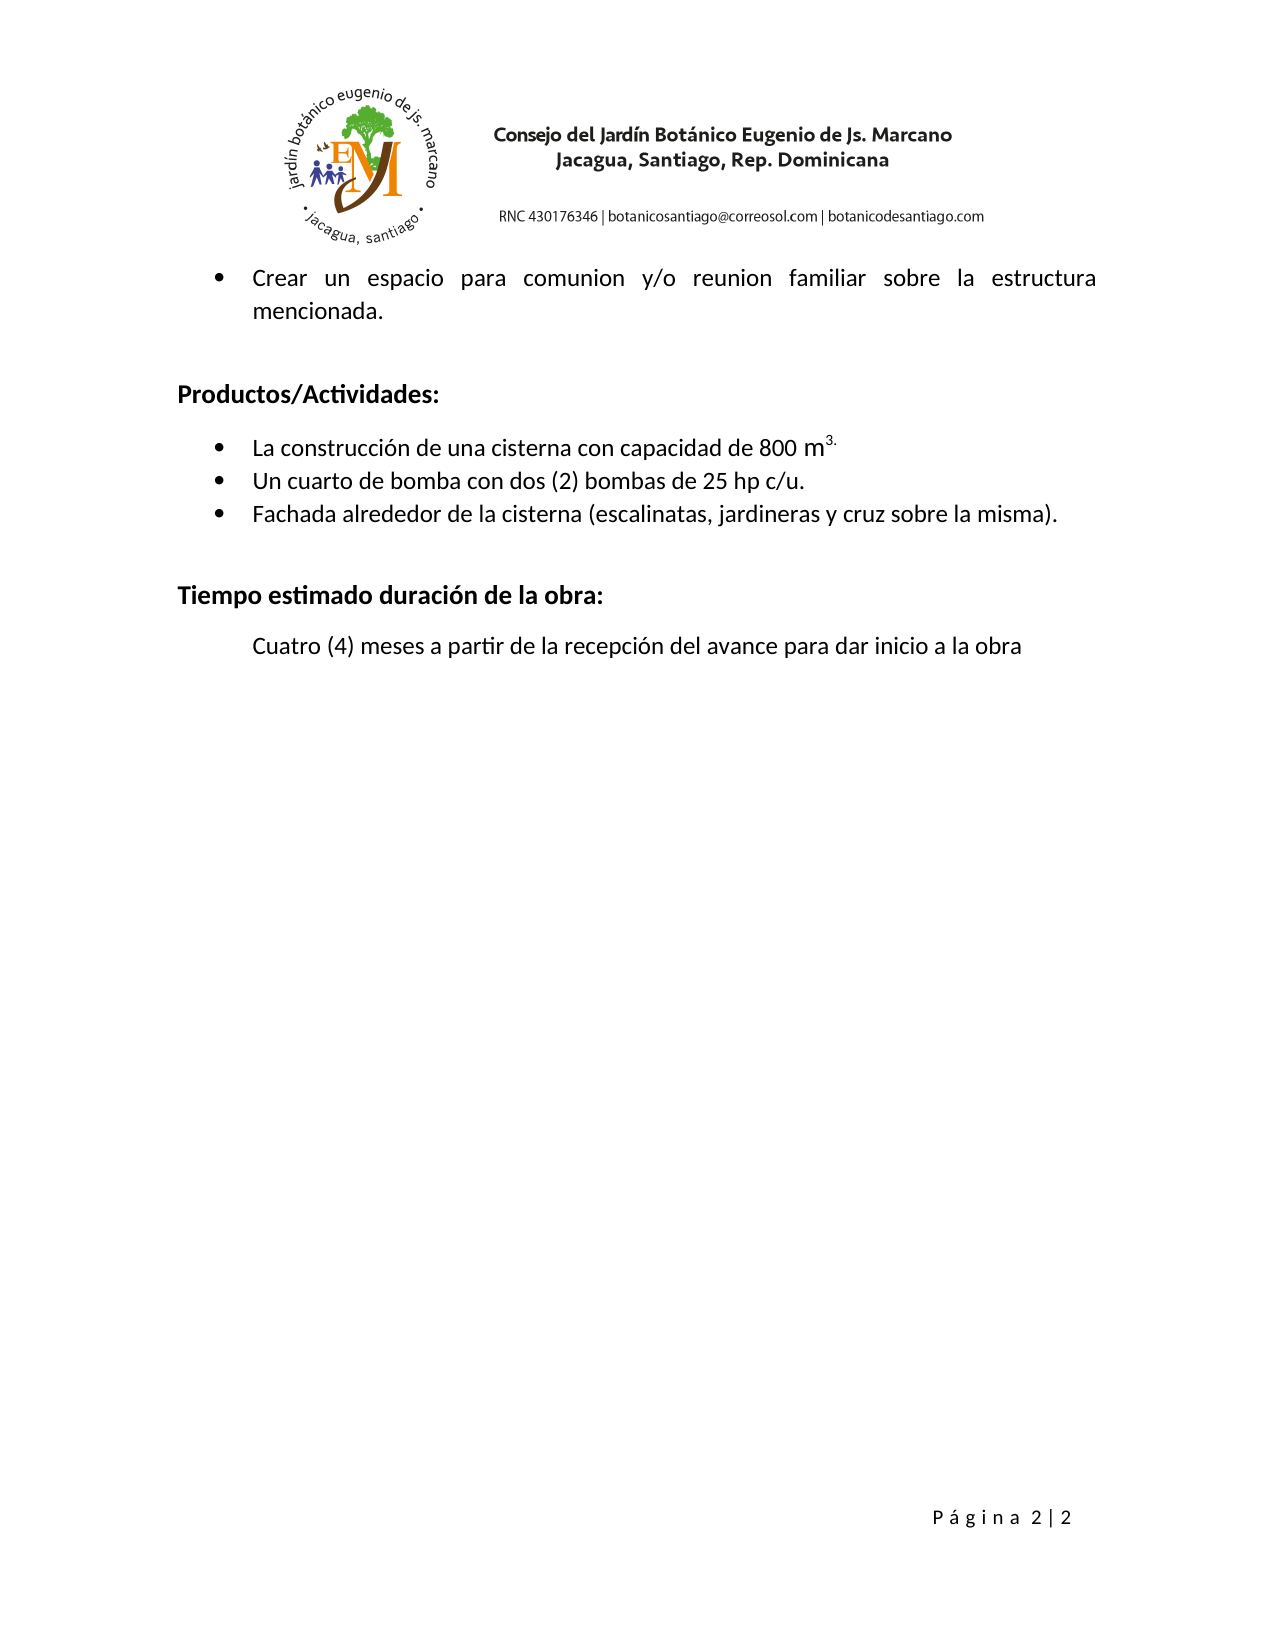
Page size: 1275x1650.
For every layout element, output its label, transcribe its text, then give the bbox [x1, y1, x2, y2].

list Un cuarto de bomba con dos (2) bombas de 25 hp c/u. [215, 466, 1098, 496]
list Crear un espacio para comunion y/o reunion familiar sobre la estructura mencionada. [215, 263, 1098, 326]
list Fachada alrededor de la cisterna (escalinatas, jardineras y cruz sobre la misma). [215, 498, 1098, 529]
text Productos/Actividades: [177, 378, 1098, 411]
list La construcción de una cisterna con capacidad de 800 m3. [215, 430, 1098, 463]
list Cuatro (4) meses a partir de la recepción del avance para dar inicio a la obra [252, 631, 1098, 661]
picture [177, 73, 1098, 263]
text Tiempo estimado duración de la obra: [177, 578, 1098, 611]
